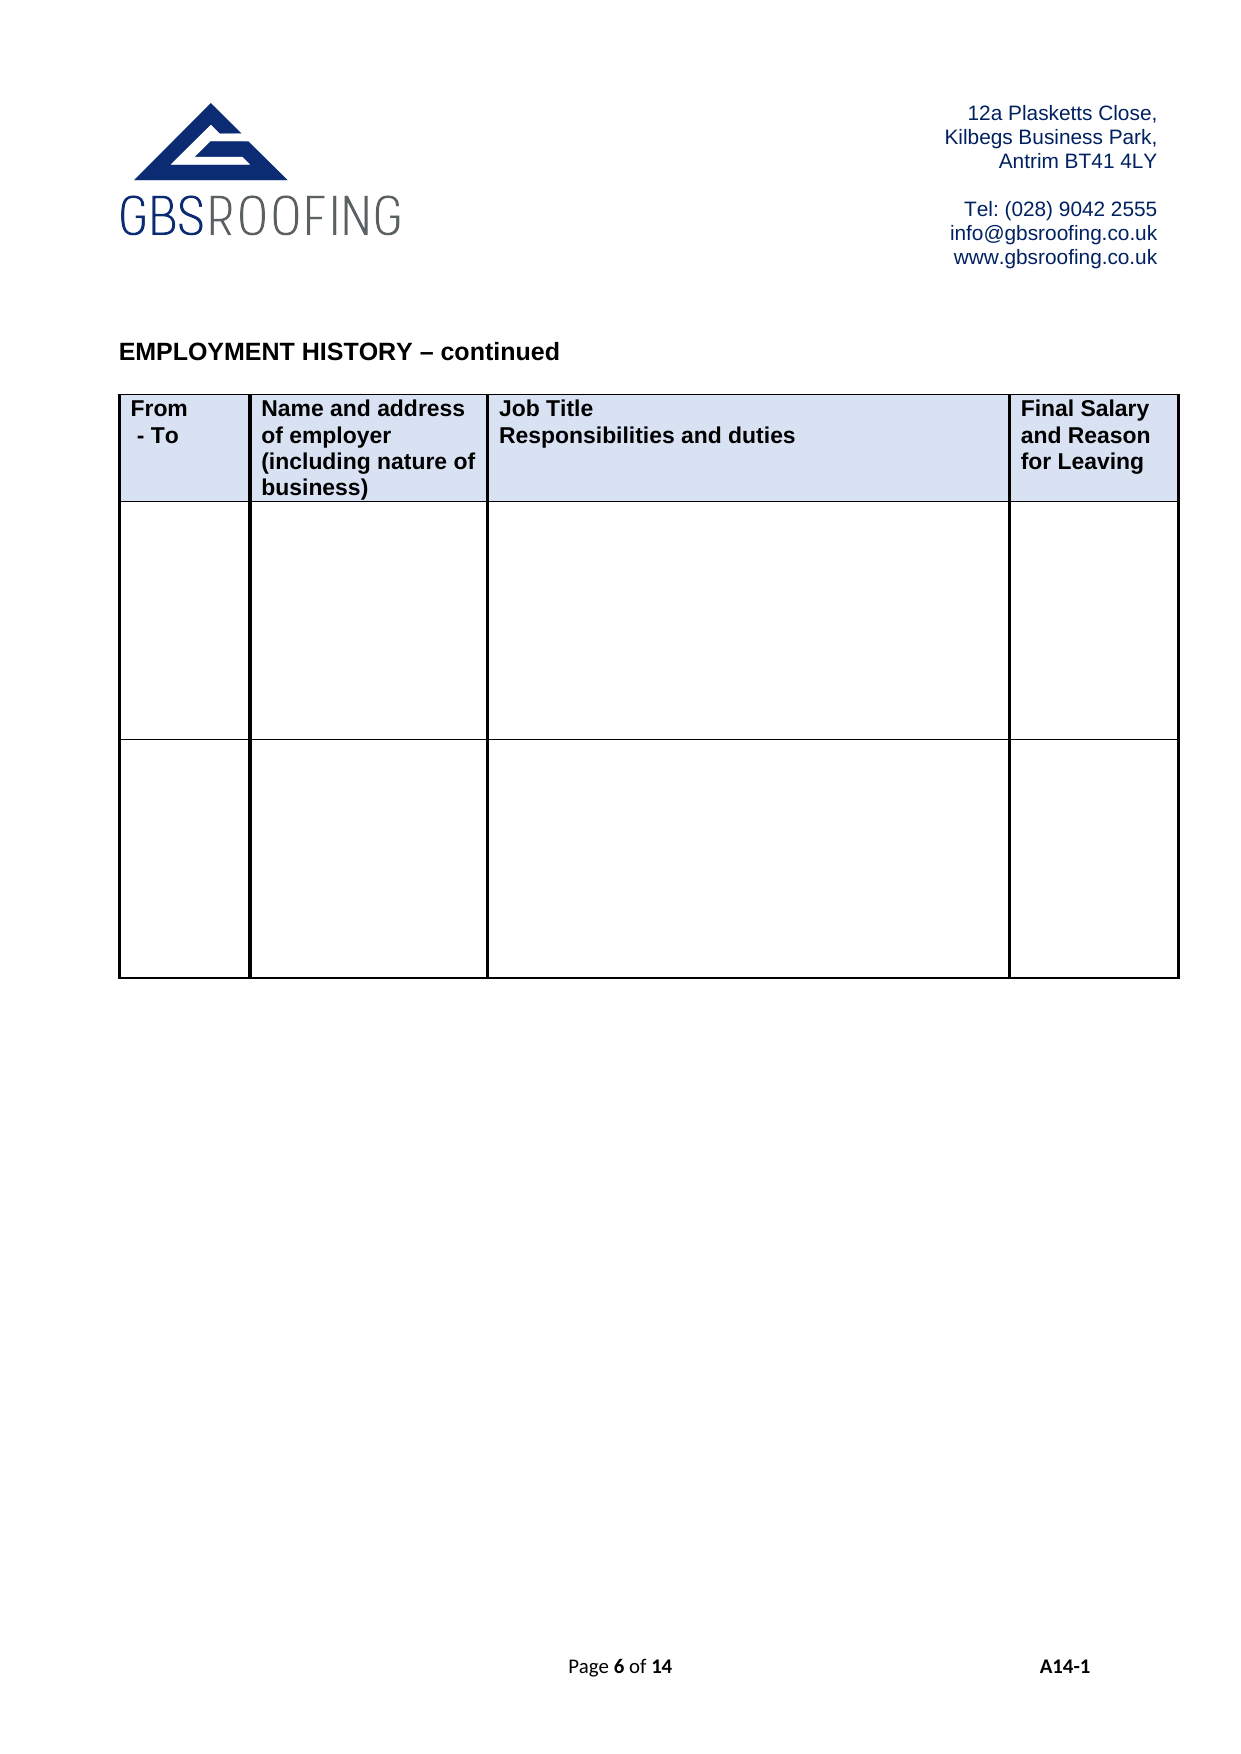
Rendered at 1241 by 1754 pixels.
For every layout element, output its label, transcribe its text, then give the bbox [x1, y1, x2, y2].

table_header Final Salary and Reason for Leaving [1011, 395, 1177, 501]
table_cell [489, 740, 1008, 977]
table_cell [121, 502, 248, 739]
picture [118, 75, 403, 276]
table_cell [121, 740, 248, 977]
table_header Name and address of employer (including nature of business) [252, 395, 486, 501]
table_header From - To [121, 395, 248, 501]
table_cell [489, 502, 1008, 739]
text EMPLOYMENT HISTORY – continued [118, 337, 1122, 366]
table_cell [1011, 502, 1177, 739]
table_header Job Title Responsibilities and duties [489, 395, 1008, 501]
table_cell [252, 502, 486, 739]
table_cell [1011, 740, 1177, 977]
table_cell [252, 740, 486, 977]
